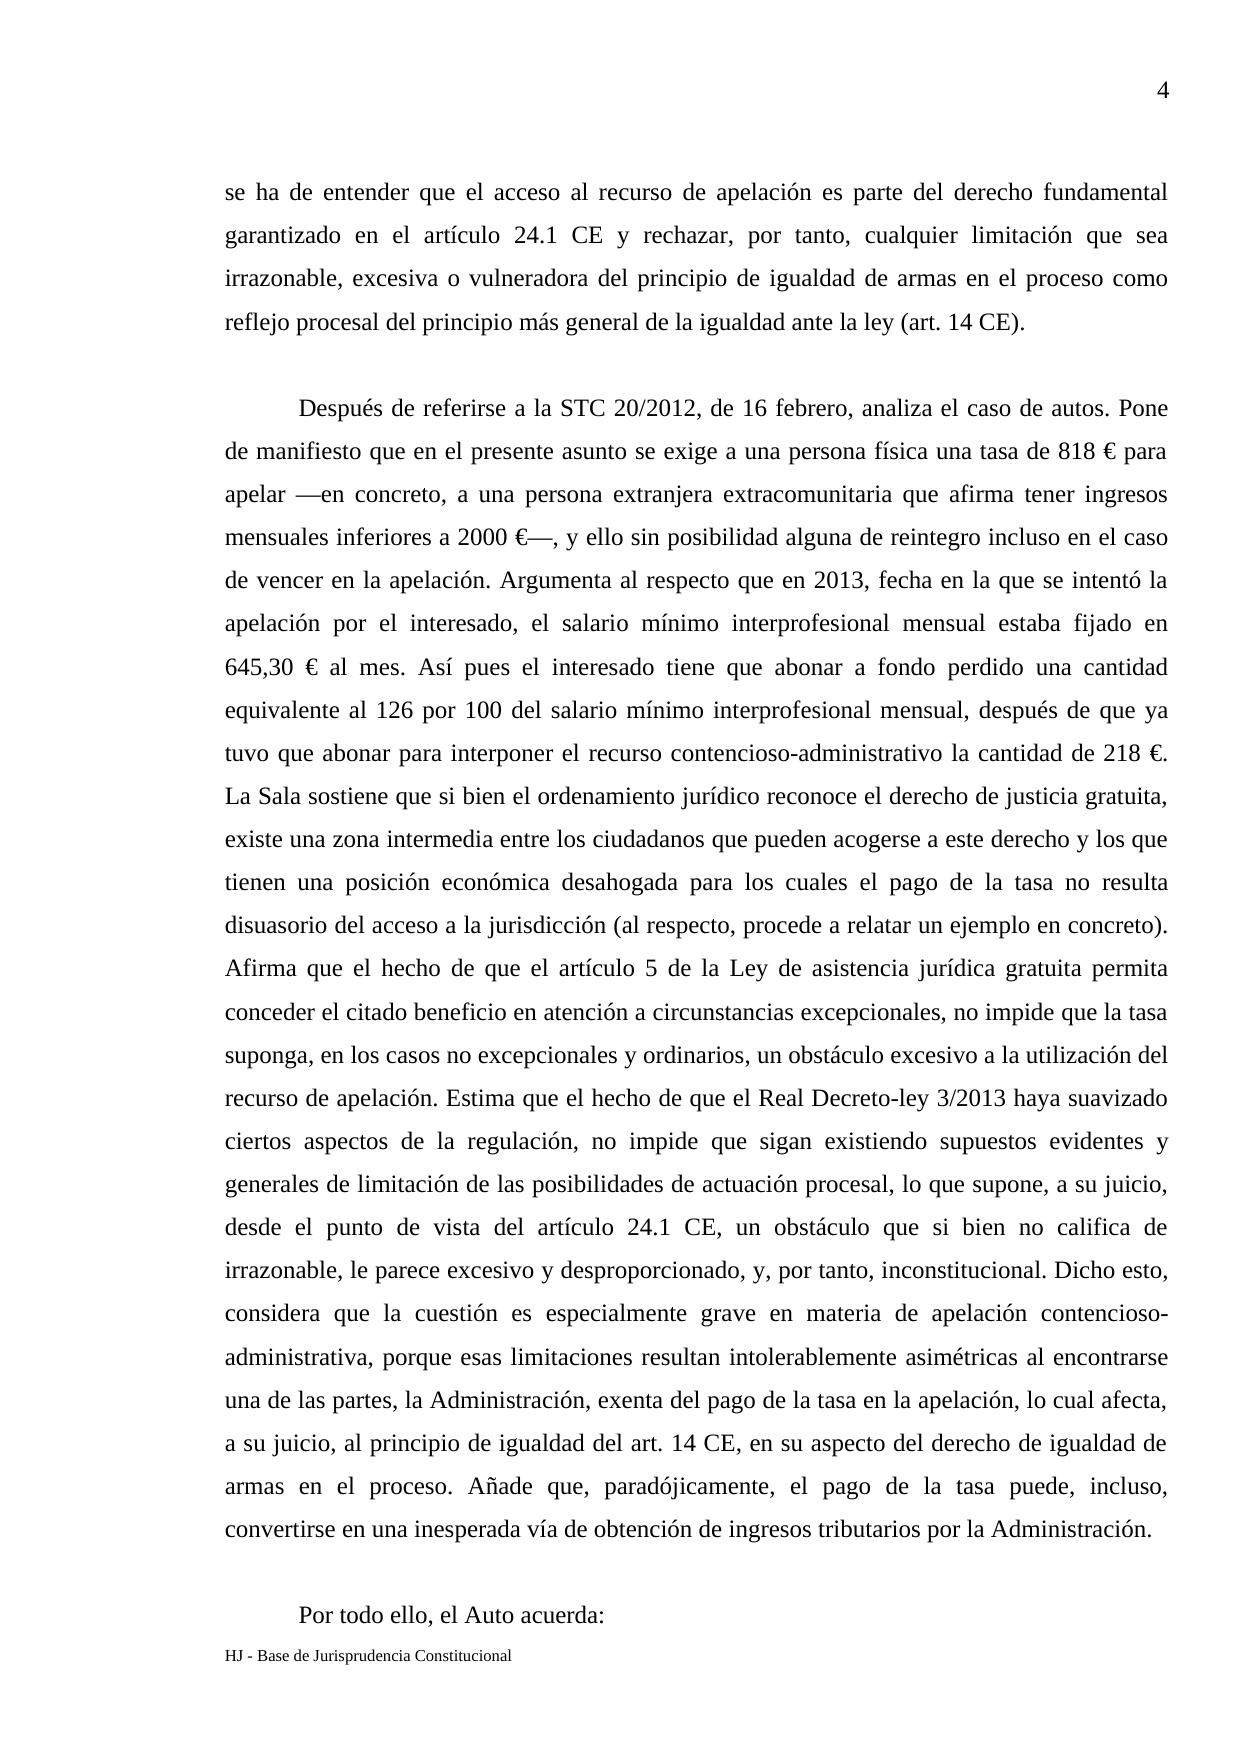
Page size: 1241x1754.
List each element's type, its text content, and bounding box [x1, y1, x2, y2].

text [224, 177, 1169, 335]
text Por todo ello, el Auto acuerda: [224, 1600, 1169, 1629]
text Después de referirse a la STC 20/2012, de 16 febrero, analiza el caso de autos. Pone de manifiesto que en el presente asunto se exige a una persona física una tasa de 818 € para apelar —en concreto, a una persona extranjera extracomunitaria que afirma tener ingresos mensuales inferiores a 2000 €—, y ello sin posibilidad alguna de reintegro incluso en el caso de vencer en la apelación. Argumenta al respecto que en 2013, fecha en la que se intentó la apelación por el interesado, el salario mínimo interprofesional mensual estaba fijado en 645,30 € al mes. Así pues el interesado tiene que abonar a fondo perdido una cantidad equivalente al 126 por 100 del salario mínimo interprofesional mensual, después de que ya tuvo que abonar para interponer el recurso contencioso-administrativo la cantidad de 218 €. La Sala sostiene que si bien el ordenamiento jurídico reconoce el derecho de justicia gratuita, existe una zona intermedia entre los ciudadanos que pueden acogerse a este derecho y los que tienen una posición económica desahogada para los cuales el pago de la tasa no resulta disuasorio del acceso a la jurisdicción (al respecto, procede a relatar un ejemplo en concreto). Afirma que el hecho de que el artículo 5 de la Ley de asistencia jurídica gratuita permita conceder el citado beneficio en atención a circunstancias excepcionales, no impide que la tasa suponga, en los casos no excepcionales y ordinarios, un obstáculo excesivo a la utilización del recurso de apelación. Estima que el hecho de que el Real Decreto-ley 3/2013 haya suavizado ciertos aspectos de la regulación, no impide que sigan existiendo supuestos evidentes y generales de limitación de las posibilidades de actuación procesal, lo que supone, a su juicio, desde el punto de vista del artículo 24.1 CE, un obstáculo que si bien no califica de irrazonable, le parece excesivo y desproporcionado, y, por tanto, inconstitucional. Dicho esto, considera que la cuestión es especialmente grave en materia de apelación contencioso-administrativa, porque esas limitaciones resultan intolerablemente asimétricas al encontrarse una de las partes, la Administración, exenta del pago de la tasa en la apelación, lo cual afecta, a su juicio, al principio de igualdad del art. 14 CE, en su aspecto del derecho de igualdad de armas en el proceso. Añade que, paradójicamente, el pago de la tasa puede, incluso, convertirse en una inesperada vía de obtención de ingresos tributarios por la Administración. [224, 393, 1169, 1543]
